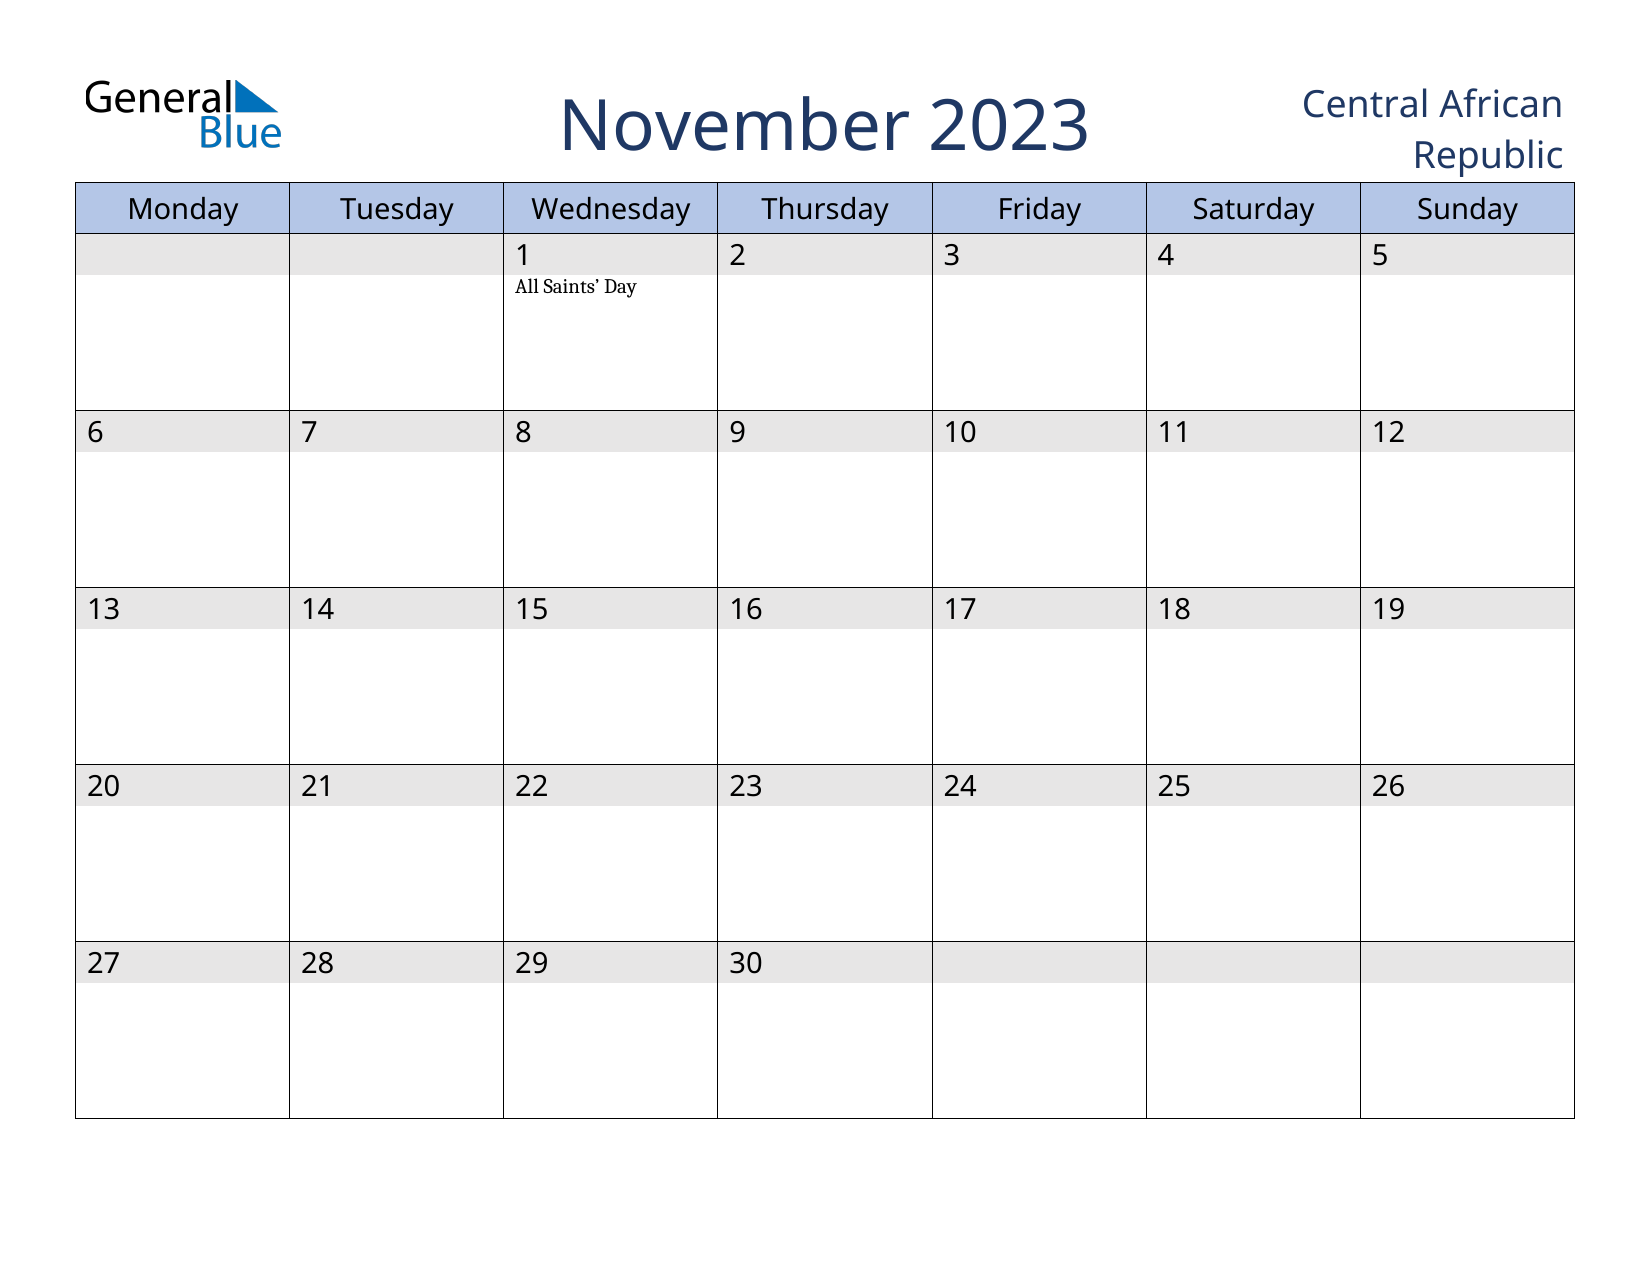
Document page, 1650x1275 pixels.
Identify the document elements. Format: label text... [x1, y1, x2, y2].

table_cell [718, 629, 932, 764]
table_cell [933, 942, 1146, 983]
table_cell 15 [504, 588, 717, 629]
table_cell 25 [1147, 765, 1360, 806]
table_cell 2 [718, 234, 932, 275]
table_cell 1 [504, 234, 717, 275]
table_cell Friday [933, 183, 1146, 233]
table_cell 28 [290, 942, 503, 983]
table_cell 13 [76, 588, 289, 629]
table_cell [933, 452, 1146, 587]
table_cell [1147, 983, 1360, 1118]
table_cell 18 [1147, 588, 1360, 629]
table_cell Monday [76, 183, 289, 233]
table_cell [718, 983, 932, 1118]
table_cell 29 [504, 942, 717, 983]
table_cell [1361, 275, 1574, 410]
table_cell 20 [76, 765, 289, 806]
table_header November 2023 [504, 75, 1146, 182]
table_cell [1147, 275, 1360, 410]
table_cell 9 [718, 411, 932, 452]
table_cell [933, 983, 1146, 1118]
table_cell 14 [290, 588, 503, 629]
table_cell 4 [1147, 234, 1360, 275]
table_cell 10 [933, 411, 1146, 452]
table_cell Saturday [1147, 183, 1360, 233]
table_cell [76, 234, 289, 275]
picture [86, 80, 281, 148]
table_cell [290, 275, 503, 410]
table_cell [504, 983, 717, 1118]
table_cell Thursday [718, 183, 932, 233]
table_cell [76, 983, 289, 1118]
table_cell 22 [504, 765, 717, 806]
table_cell 5 [1361, 234, 1574, 275]
table_cell 21 [290, 765, 503, 806]
table_cell 11 [1147, 411, 1360, 452]
table_cell 8 [504, 411, 717, 452]
table_cell [1147, 806, 1360, 941]
table_cell Sunday [1361, 183, 1574, 233]
table_header [76, 75, 503, 182]
table_cell 30 [718, 942, 932, 983]
table_cell [718, 452, 932, 587]
table_cell Tuesday [290, 183, 503, 233]
table_cell 23 [718, 765, 932, 806]
table_cell 27 [76, 942, 289, 983]
table_header Central African Republic [1146, 75, 1574, 182]
table_cell 26 [1361, 765, 1574, 806]
table_cell [1147, 452, 1360, 587]
table_cell [76, 629, 289, 764]
table_cell 16 [718, 588, 932, 629]
table_cell 24 [933, 765, 1146, 806]
table_cell [290, 234, 503, 275]
table_cell [1361, 983, 1574, 1118]
table_cell [76, 806, 289, 941]
table_cell [1361, 942, 1574, 983]
table_cell [76, 452, 289, 587]
table_cell [290, 452, 503, 587]
table_cell [1147, 629, 1360, 764]
table_cell 17 [933, 588, 1146, 629]
table_cell [1361, 452, 1574, 587]
table_cell 19 [1361, 588, 1574, 629]
table_cell [76, 275, 289, 410]
table_cell [504, 452, 717, 587]
table_cell [1147, 942, 1360, 983]
table_cell [504, 629, 717, 764]
table_cell [290, 806, 503, 941]
table_cell [1361, 629, 1574, 764]
table_cell 3 [933, 234, 1146, 275]
table_cell 7 [290, 411, 503, 452]
table_cell [933, 806, 1146, 941]
table_cell Wednesday [504, 183, 717, 233]
table_cell 12 [1361, 411, 1574, 452]
table_cell [1361, 806, 1574, 941]
table_cell [718, 275, 932, 410]
table_cell All Saints’ Day [504, 275, 717, 410]
table_cell [290, 629, 503, 764]
table_cell [504, 806, 717, 941]
table_cell [933, 629, 1146, 764]
table_cell [290, 983, 503, 1118]
table_cell 6 [76, 411, 289, 452]
table_cell [718, 806, 932, 941]
table_cell [933, 275, 1146, 410]
